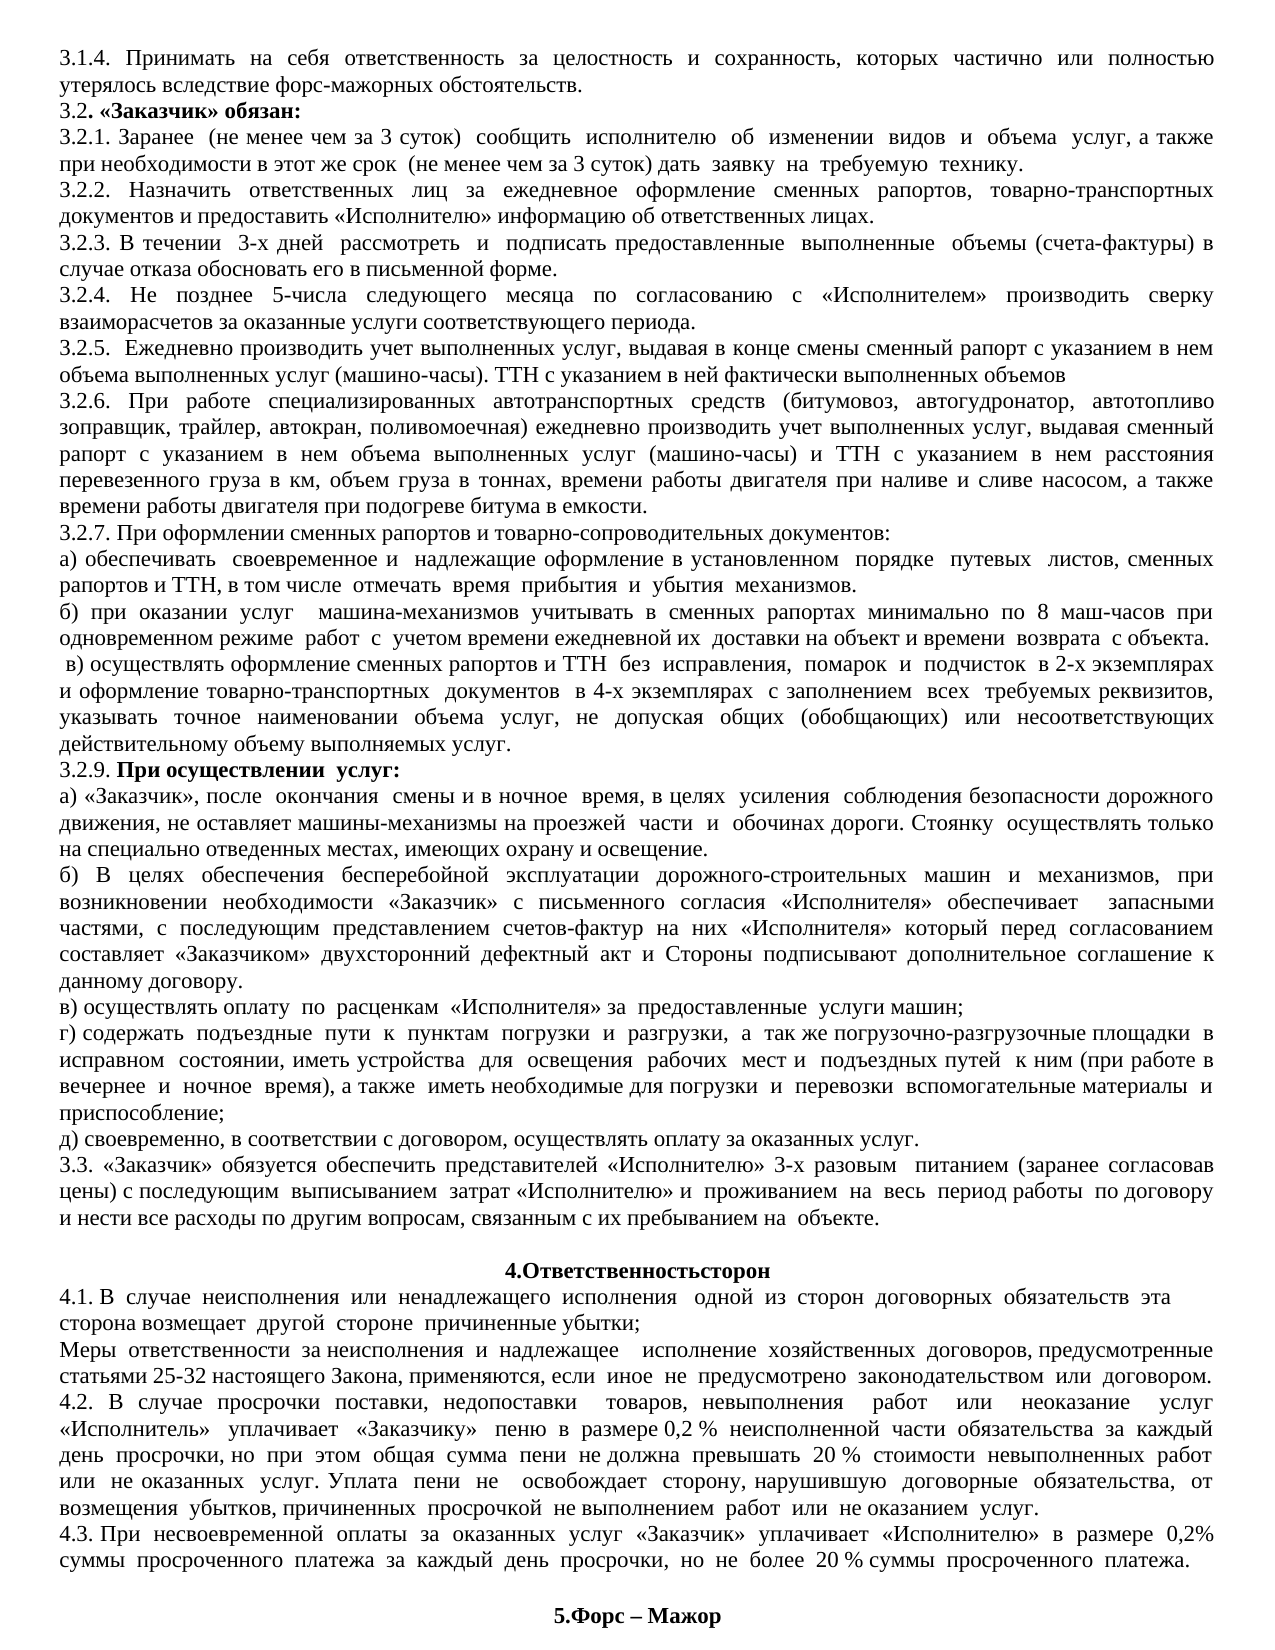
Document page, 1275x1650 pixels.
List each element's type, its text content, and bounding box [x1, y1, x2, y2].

text 3.2.3. В течении 3-х дней рассмотреть и подписать предоставленные выполненные объемы (счета-фактуры) в случае отказа обосновать его в письменной форме. [59, 229, 1216, 282]
text 3.2.1. Заранее (не менее чем за 3 суток) сообщить исполнителю об изменении видов и объема услуг, а также при необходимости в этот же срок (не менее чем за 3 суток) дать заявку на требуемую технику. [59, 123, 1216, 176]
text 5.Форс – Мажор [59, 1602, 1216, 1628]
text б) В целях обеспечения бесперебойной эксплуатации дорожного-строительных машин и механизмов, при возникновении необходимости «Заказчик» с письменного согласия «Исполнителя» обеспечивает запасными частями, с последующим представлением счетов-фактур на них «Исполнителя» который перед согласованием составляет «Заказчиком» двухсторонний дефектный акт и Стороны подписывают дополнительное соглашение к данному договору. [59, 861, 1216, 993]
text 3.2.2. Назначить ответственных лиц за ежедневное оформление сменных рапортов, товарно-транспортных документов и предоставить «Исполнителю» информацию об ответственных лицах. [59, 176, 1216, 229]
text а) «Заказчик», после окончания смены и в ночное время, в целях усиления соблюдения безопасности дорожного движения, не оставляет машины-механизмы на проезжей части и обочинах дороги. Стоянку осуществлять только на специально отведенных местах, имеющих охрану и освещение. [59, 782, 1216, 861]
list 4.Ответственностьсторон [59, 1257, 1216, 1283]
text 4.2. В случае просрочки поставки, недопоставки товаров, невыполнения работ или неоказание услуг «Исполнитель» уплачивает «Заказчику» пеню в размере 0,2 % неисполненной части обязательства за каждый день просрочки, но при этом общая сумма пени не должна превышать 20 % стоимости невыполненных работ или не оказанных услуг. Уплата пени не освобождает сторону, нарушившую договорные обязательства, от возмещения убытков, причиненных просрочкой не выполнением работ или не оказанием услуг. [59, 1388, 1216, 1520]
text 3.2.4. Не позднее 5-числа следующего месяца по согласованию с «Исполнителем» производить сверку взаиморасчетов за оказанные услуги соответствующего периода. [59, 282, 1216, 334]
text 3.2.7. При оформлении сменных рапортов и товарно-сопроводительных документов: [59, 519, 1216, 545]
text 3.2.9. При осуществлении услуг: [59, 756, 1216, 782]
text Меры ответственности за неисполнения и надлежащее исполнение хозяйственных договоров, предусмотренные статьями 25-32 настоящего Закона, применяются, если иное не предусмотрено законодательством или договором. [59, 1336, 1216, 1388]
text 4.3. При несвоевременной оплаты за оказанных услуг «Заказчик» уплачивает «Исполнителю» в размере 0,2% суммы просроченного платежа за каждый день просрочки, но не более 20 % суммы просроченного платежа. [59, 1520, 1216, 1573]
text б) при оказании услуг машина-механизмов учитывать в сменных рапортах минимально по 8 маш-часов при одновременном режиме работ с учетом времени ежедневной их доставки на объект и времени возврата с объекта. [59, 598, 1216, 651]
text д) своевременно, в соответствии с договором, осуществлять оплату за оказанных услуг. [59, 1125, 1216, 1151]
text 3.1.4. Принимать на себя ответственность за целостность и сохранность, которых частично или полностью утерялось вследствие форс-мажорных обстоятельств. [59, 44, 1216, 97]
text в) осуществлять оплату по расценкам «Исполнителя» за предоставленные услуги машин; [59, 993, 1216, 1019]
text 3.2. «Заказчик» обязан: [59, 97, 1216, 123]
text в) осуществлять оформление сменных рапортов и ТТН без исправления, помарок и подчисток в 2-х экземплярах и оформление товарно-транспортных документов в 4-х экземплярах с заполнением всех требуемых реквизитов, указывать точное наименовании объема услуг, не допуская общих (обобщающих) или несоответствующих действительному объему выполняемых услуг. [59, 651, 1216, 756]
text 3.2.5. Ежедневно производить учет выполненных услуг, выдавая в конце смены сменный рапорт с указанием в нем объема выполненных услуг (машино-часы). ТТН с указанием в ней фактически выполненных объемов [59, 334, 1216, 387]
text 4.1. В случае неисполнения или ненадлежащего исполнения одной из сторон договорных обязательств эта сторона возмещает другой стороне причиненные убытки; [59, 1283, 1216, 1336]
text а) обеспечивать своевременное и надлежащие оформление в установленном порядке путевых листов, сменных рапортов и ТТН, в том числе отмечать время прибытия и убытия механизмов. [59, 545, 1216, 598]
text 3.3. «Заказчик» обязуется обеспечить представителей «Исполнителю» 3-х разовым питанием (заранее согласовав цены) с последующим выписыванием затрат «Исполнителю» и проживанием на весь период работы по договору и нести все расходы по другим вопросам, связанным с их пребыванием на объекте. [59, 1151, 1216, 1230]
text 3.2.6. При работе специализированных автотранспортных средств (битумовоз, автогудронатор, автотопливо зоправщик, трайлер, автокран, поливомоечная) ежедневно производить учет выполненных услуг, выдавая сменный рапорт с указанием в нем объема выполненных услуг (машино-часы) и ТТН с указанием в нем расстояния перевезенного груза в км, объем груза в тоннах, времени работы двигателя при наливе и сливе насосом, а также времени работы двигателя при подогреве битума в емкости. [59, 387, 1216, 519]
text г) содержать подъездные пути к пунктам погрузки и разгрузки, а так же погрузочно-разгрузочные площадки в исправном состоянии, иметь устройства для освещения рабочих мест и подъездных путей к ним (при работе в вечернее и ночное время), а также иметь необходимые для погрузки и перевозки вспомогательные материалы и приспособление; [59, 1019, 1216, 1125]
